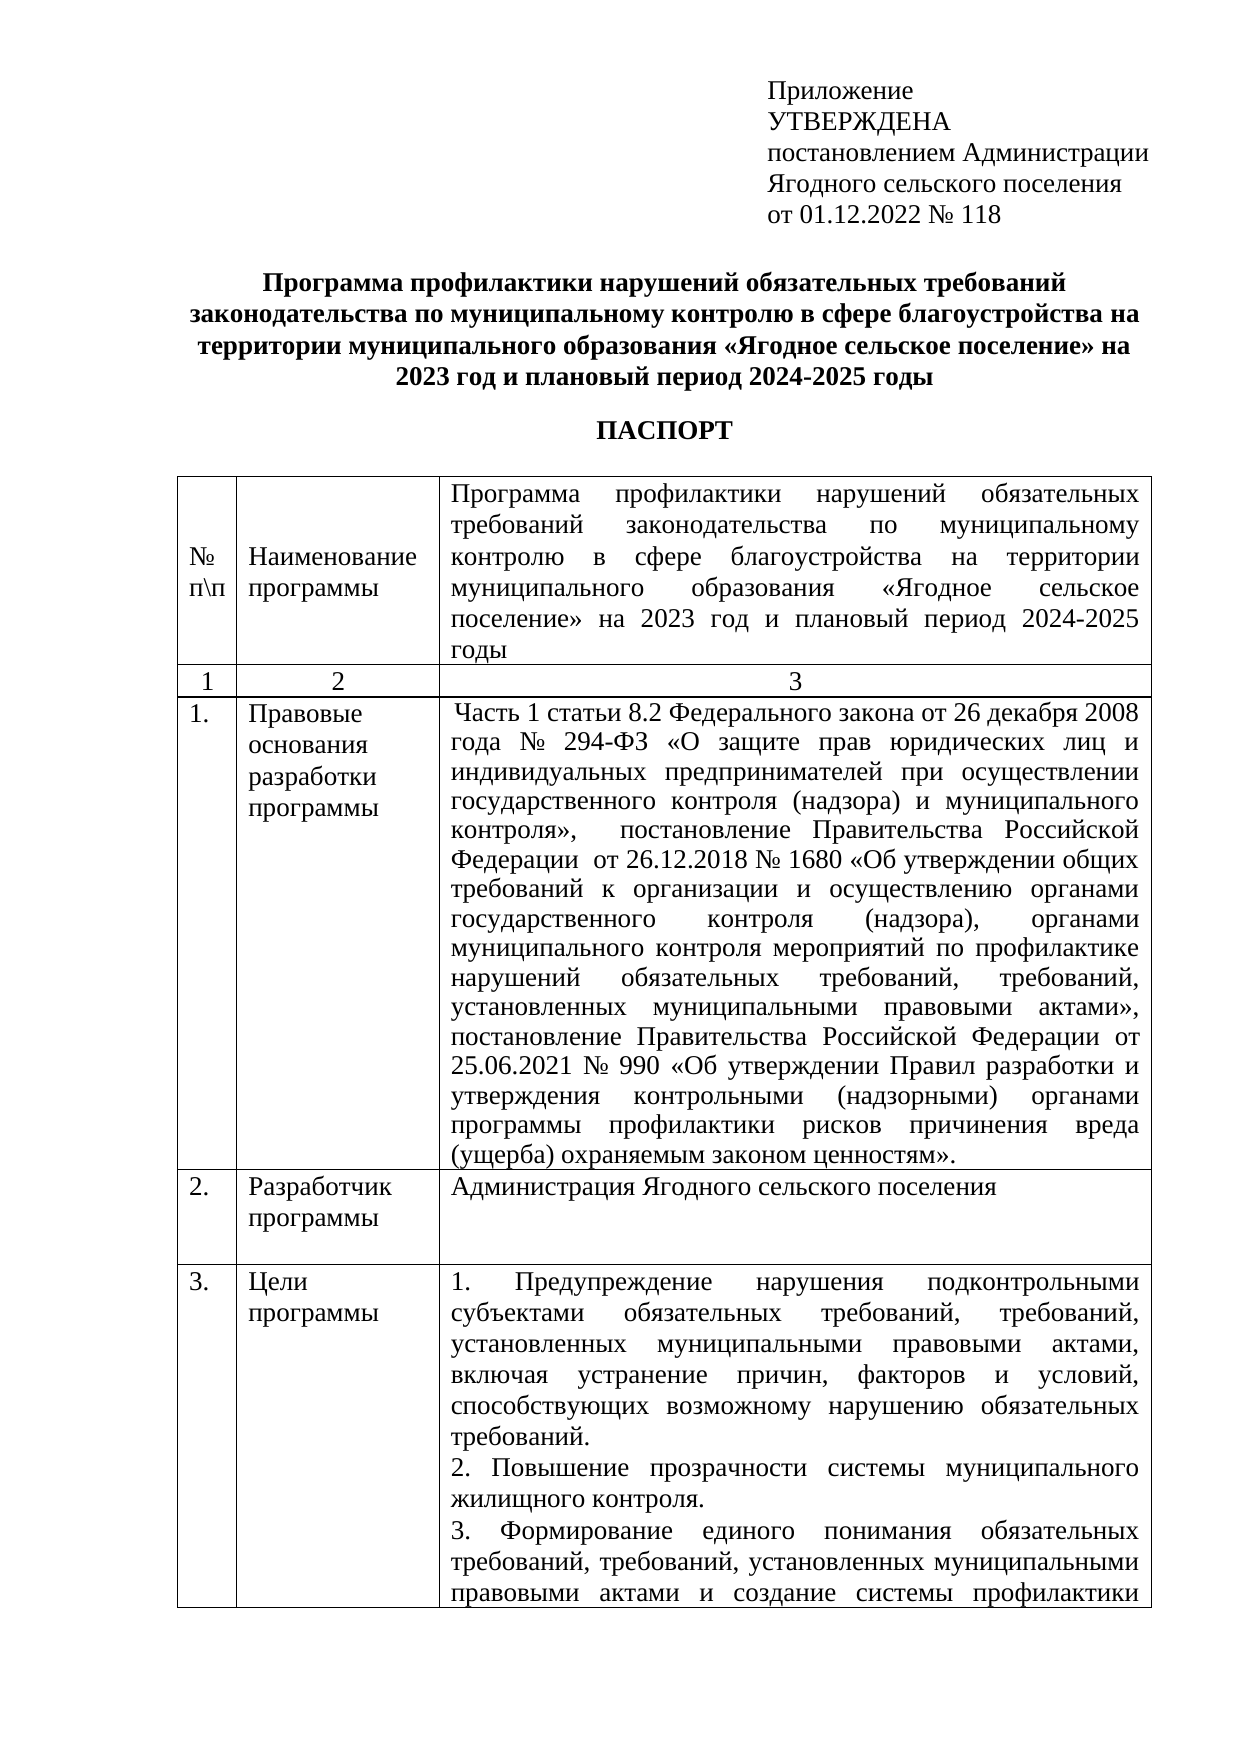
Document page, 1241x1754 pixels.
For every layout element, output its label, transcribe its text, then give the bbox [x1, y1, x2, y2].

text Программа профилактики нарушений обязательных требований законодательства по муниципальному контролю в сфере благоустройства на территории муниципального образования «Ягодное сельское поселение» на 2023 год и плановый период 2024-2025 годы [177, 266, 1152, 391]
table_header № п\п [178, 477, 236, 664]
text УТВЕРЖДЕНА [679, 105, 1152, 136]
table_cell 2 [237, 665, 439, 696]
table_cell Часть 1 статьи 8.2 Федерального закона от 26 декабря 2008 года № 294-ФЗ «О защите прав юридических лиц и индивидуальных предпринимателей при осуществлении государственного контроля (надзора) и муниципального контроля», постановление Правительства Российской Федерации от 26.12.2018 № 1680 «Об утверждении общих требований к организации и осуществлению органами государственного контроля (надзора), органами муниципального контроля мероприятий по профилактике нарушений обязательных требований, требований, установленных муниципальными правовыми актами», постановление Правительства Российской Федерации от 25.06.2021 № 990 «Об утверждении Правил разработки и утверждения контрольными (надзорными) органами программы профилактики рисков причинения вреда (ущерба) охраняемым законом ценностям». [440, 698, 1151, 1169]
table_cell 2. [178, 1170, 236, 1263]
table_cell Правовые основания разработки программы [237, 698, 439, 1169]
table_cell 3. [178, 1265, 236, 1607]
table_cell Цели программы [237, 1265, 439, 1607]
table_cell 1. [178, 698, 236, 1169]
table_cell Разработчик программы [237, 1170, 439, 1263]
table_cell 1 [178, 665, 236, 696]
table_cell Администрация Ягодного сельского поселения [440, 1170, 1151, 1263]
text от 01.12.2022 № 118 [679, 198, 1152, 229]
text Приложение [679, 74, 1152, 105]
text ПАСПОРТ [177, 414, 1152, 445]
table_cell 3 [440, 665, 1151, 696]
text постановлением Администрации [679, 136, 1152, 167]
table_header Наименование программы [237, 477, 439, 664]
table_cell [440, 1265, 1151, 1607]
table_header Программа профилактики нарушений обязательных требований законодательства по муниципальному контролю в сфере благоустройства на территории муниципального образования «Ягодное сельское поселение» на 2023 год и плановый период 2024-2025 годы [440, 477, 1151, 664]
text Ягодного сельского поселения [679, 167, 1152, 198]
